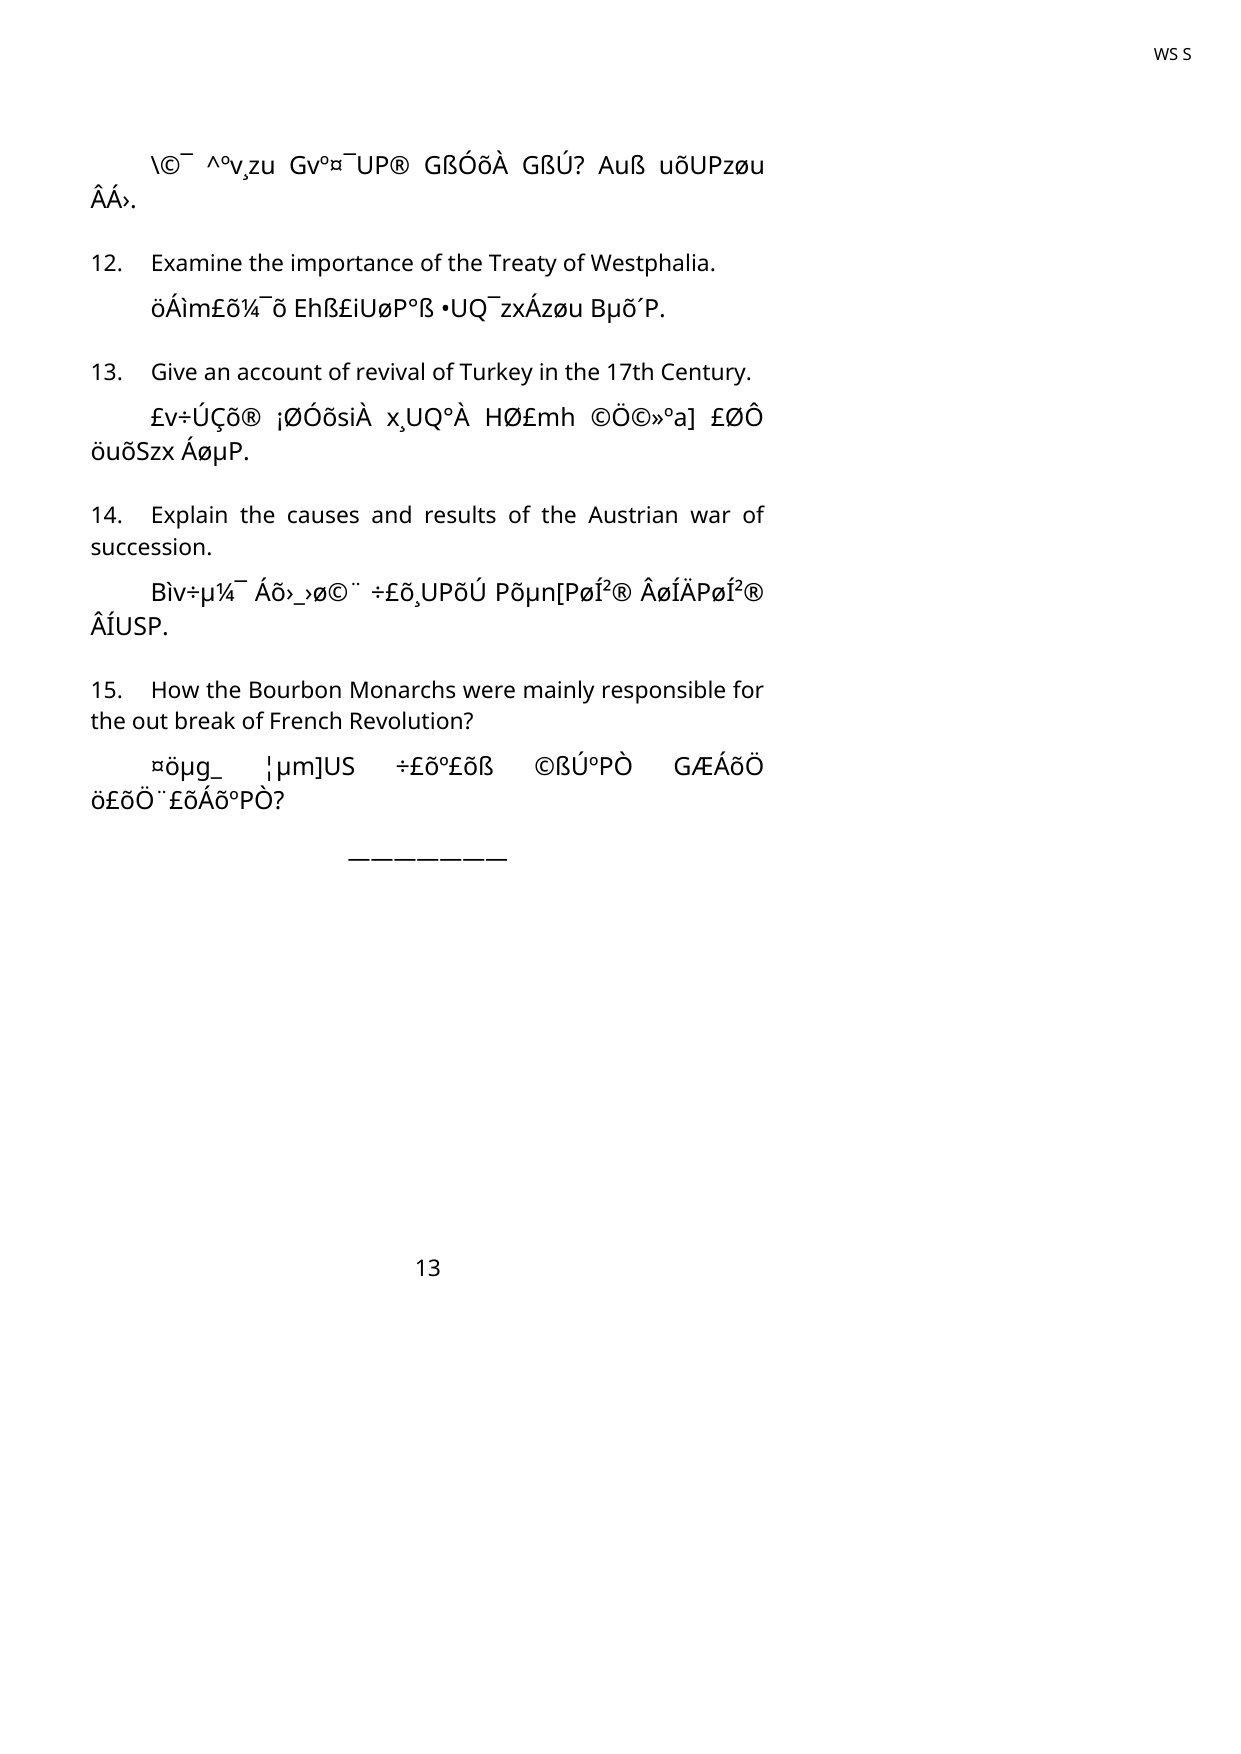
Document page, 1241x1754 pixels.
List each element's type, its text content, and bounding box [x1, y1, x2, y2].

text ——————— [90, 842, 765, 873]
text Bìv÷µ¼¯ Áõ›_›ø©¨ ÷£õ¸UPõÚ Põµn[PøÍ²® ÂøÍÄPøÍ²® ÂÍUSP. [90, 574, 765, 642]
text öÁìm£õ¼¯õ Ehß£iUøP°ß •UQ¯zxÁzøu Bµõ´P. [90, 291, 765, 325]
list 13. Give an account of revival of Turkey in the 17th Century. [90, 356, 765, 387]
list 12. Examine the importance of the Treaty of Westphalia. [90, 247, 765, 278]
text ¤öµg_ ¦µm]US ÷£õº£õß ©ßÚºPÒ GÆÁõÖ ö£õÖ¨£õÁõºPÒ? [90, 749, 765, 817]
list 14. Explain the causes and results of the Austrian war of succession. [90, 499, 765, 562]
text £v÷ÚÇõ® ¡ØÓõsiÀ x¸UQ°À HØ£mh ©Ö©»ºa] £ØÔ öuõSzx ÁøµP. [90, 400, 765, 468]
list 15. How the Bourbon Monarchs were mainly responsible for the out break of French Revolution? [90, 674, 765, 736]
text \©¯ ^ºv¸zu Gvº¤¯UP® GßÓõÀ GßÚ? Auß uõUPzøu ÂÁ›. [90, 148, 765, 216]
